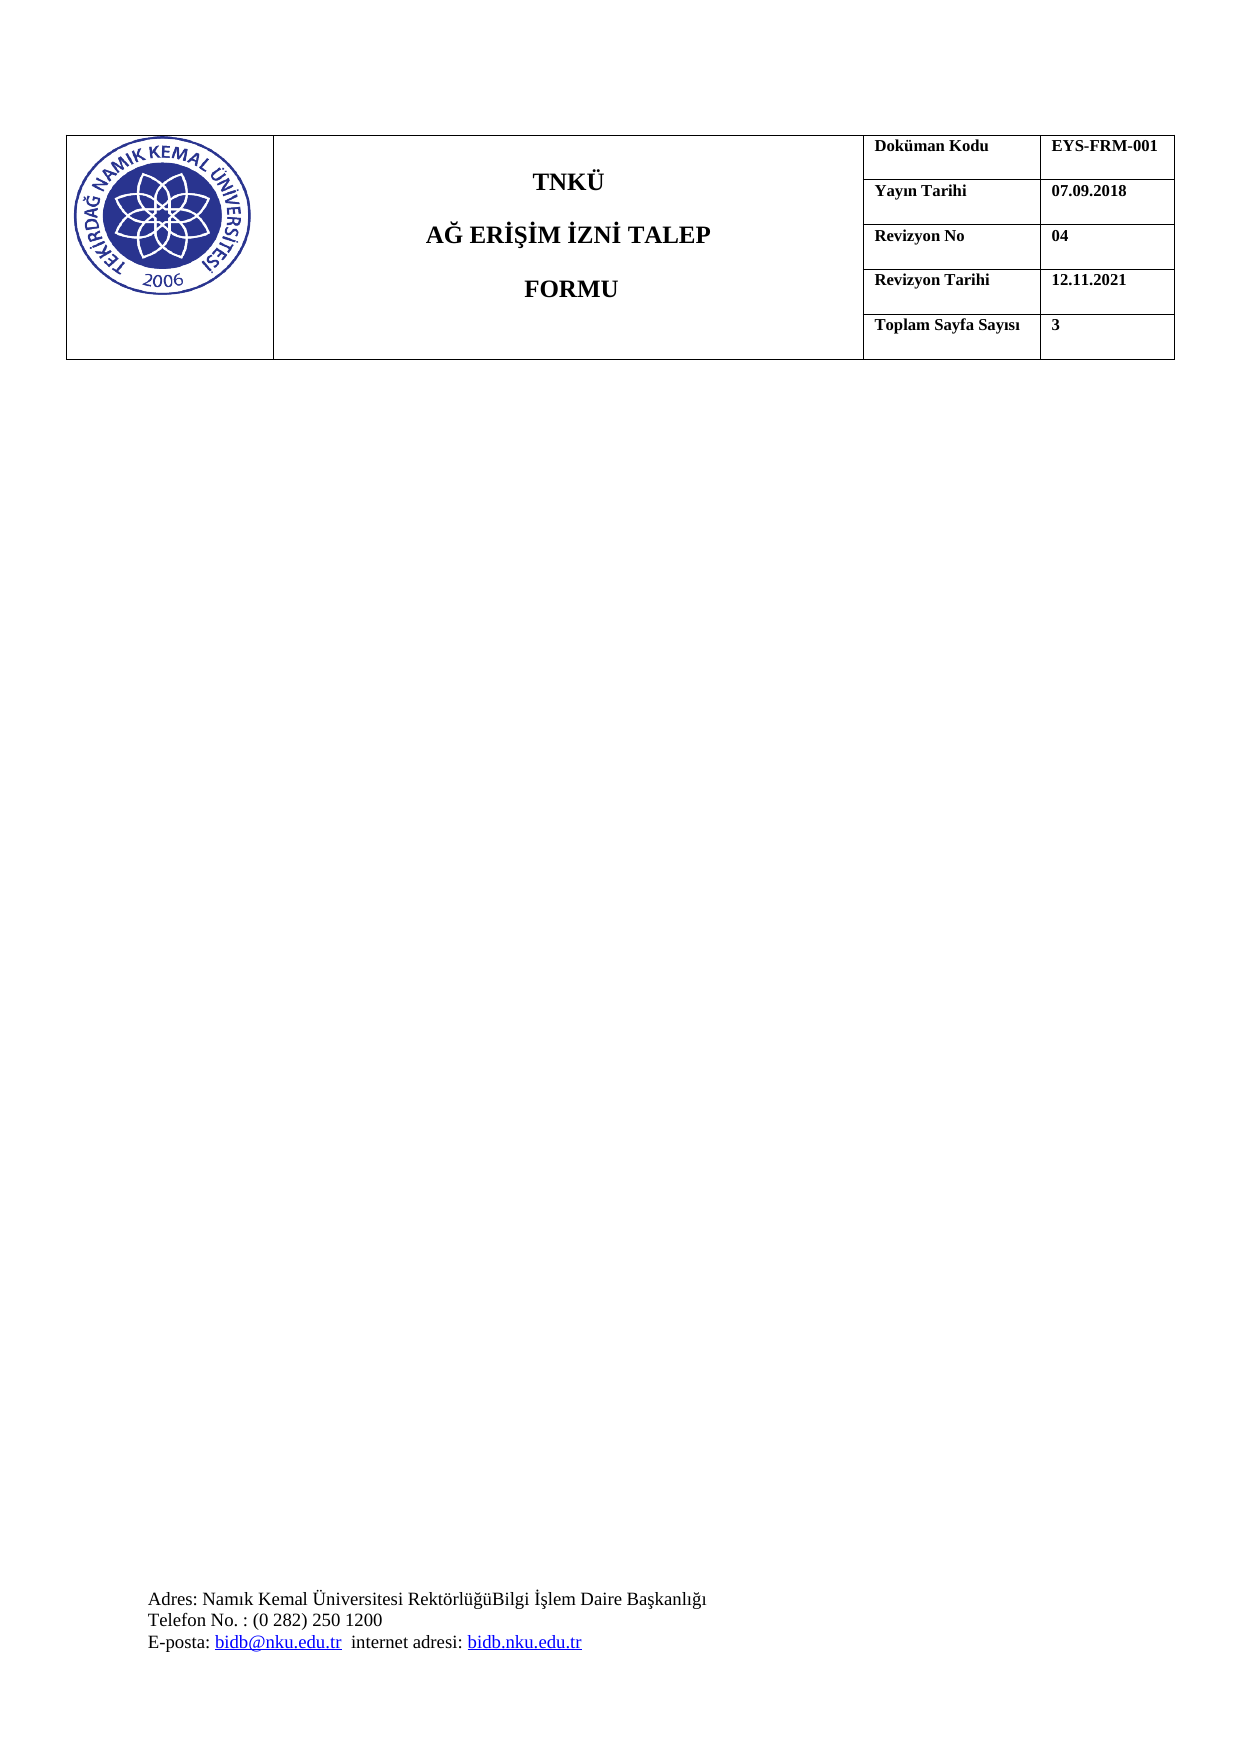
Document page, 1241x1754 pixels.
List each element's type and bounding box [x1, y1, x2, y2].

picture [73, 136, 251, 295]
